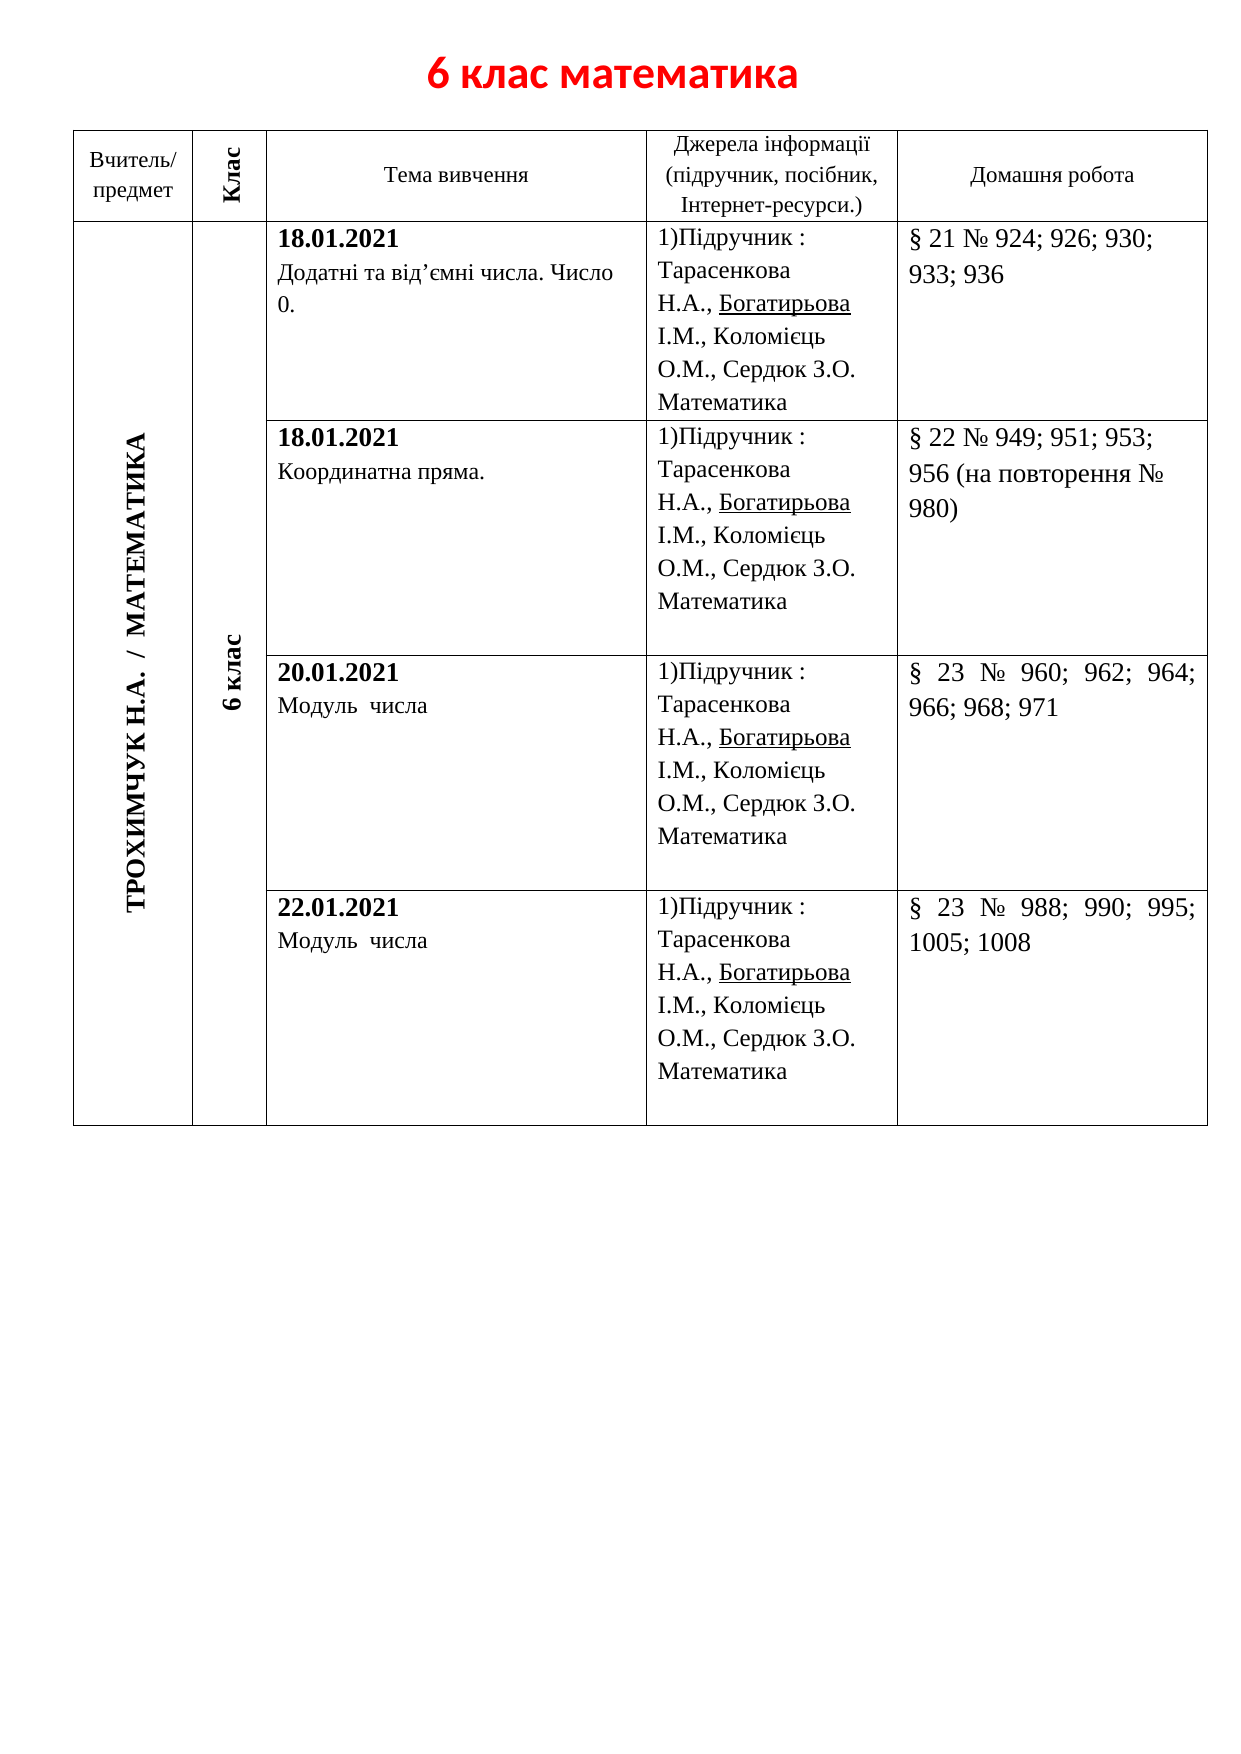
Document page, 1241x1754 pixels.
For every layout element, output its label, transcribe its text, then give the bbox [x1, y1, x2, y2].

table_cell ТРОХИМЧУК Н.А. / МАТЕМАТИКА [74, 222, 192, 1124]
table_cell § 23 № 960; 962; 964; 966; 968; 971 [898, 656, 1207, 890]
table_cell 18.01.2021 Координатна пряма. [267, 421, 646, 655]
table_cell 1)Підручник : Тарасенкова Н.А., Богатирьова І.М., Коломієць О.М., Сердюк З.О. Математика [647, 891, 897, 1124]
table_header Джерела інформації (підручник, посібник, Інтернет-ресурси.) [647, 131, 897, 221]
table_cell 18.01.2021 Додатні та від’ємні числа. Число 0. [267, 222, 646, 420]
table_cell 20.01.2021 Модуль числа [267, 656, 646, 890]
table_cell 1)Підручник : Тарасенкова Н.А., Богатирьова І.М., Коломієць О.М., Сердюк З.О. Математика [647, 421, 897, 655]
table_cell 1)Підручник : Тарасенкова Н.А., Богатирьова І.М., Коломієць О.М., Сердюк З.О. Математика [647, 222, 897, 420]
table_cell § 22 № 949; 951; 953; 956 (на повторення № 980) [898, 421, 1207, 655]
table_header Клас [193, 131, 266, 221]
table_cell § 21 № 924; 926; 930; 933; 936 [898, 222, 1207, 420]
table_header Вчитель/ предмет [74, 131, 192, 221]
table_cell § 23 № 988; 990; 995; 1005; 1008 [898, 891, 1207, 1124]
table_cell 1)Підручник : Тарасенкова Н.А., Богатирьова І.М., Коломієць О.М., Сердюк З.О. Математика [647, 656, 897, 890]
text 6 клас математика [74, 44, 1152, 100]
table_header Домашня робота [898, 131, 1207, 221]
table_cell 6 клас [193, 222, 266, 1124]
table_header Тема вивчення [267, 131, 646, 221]
table_cell 22.01.2021 Модуль числа [267, 891, 646, 1124]
